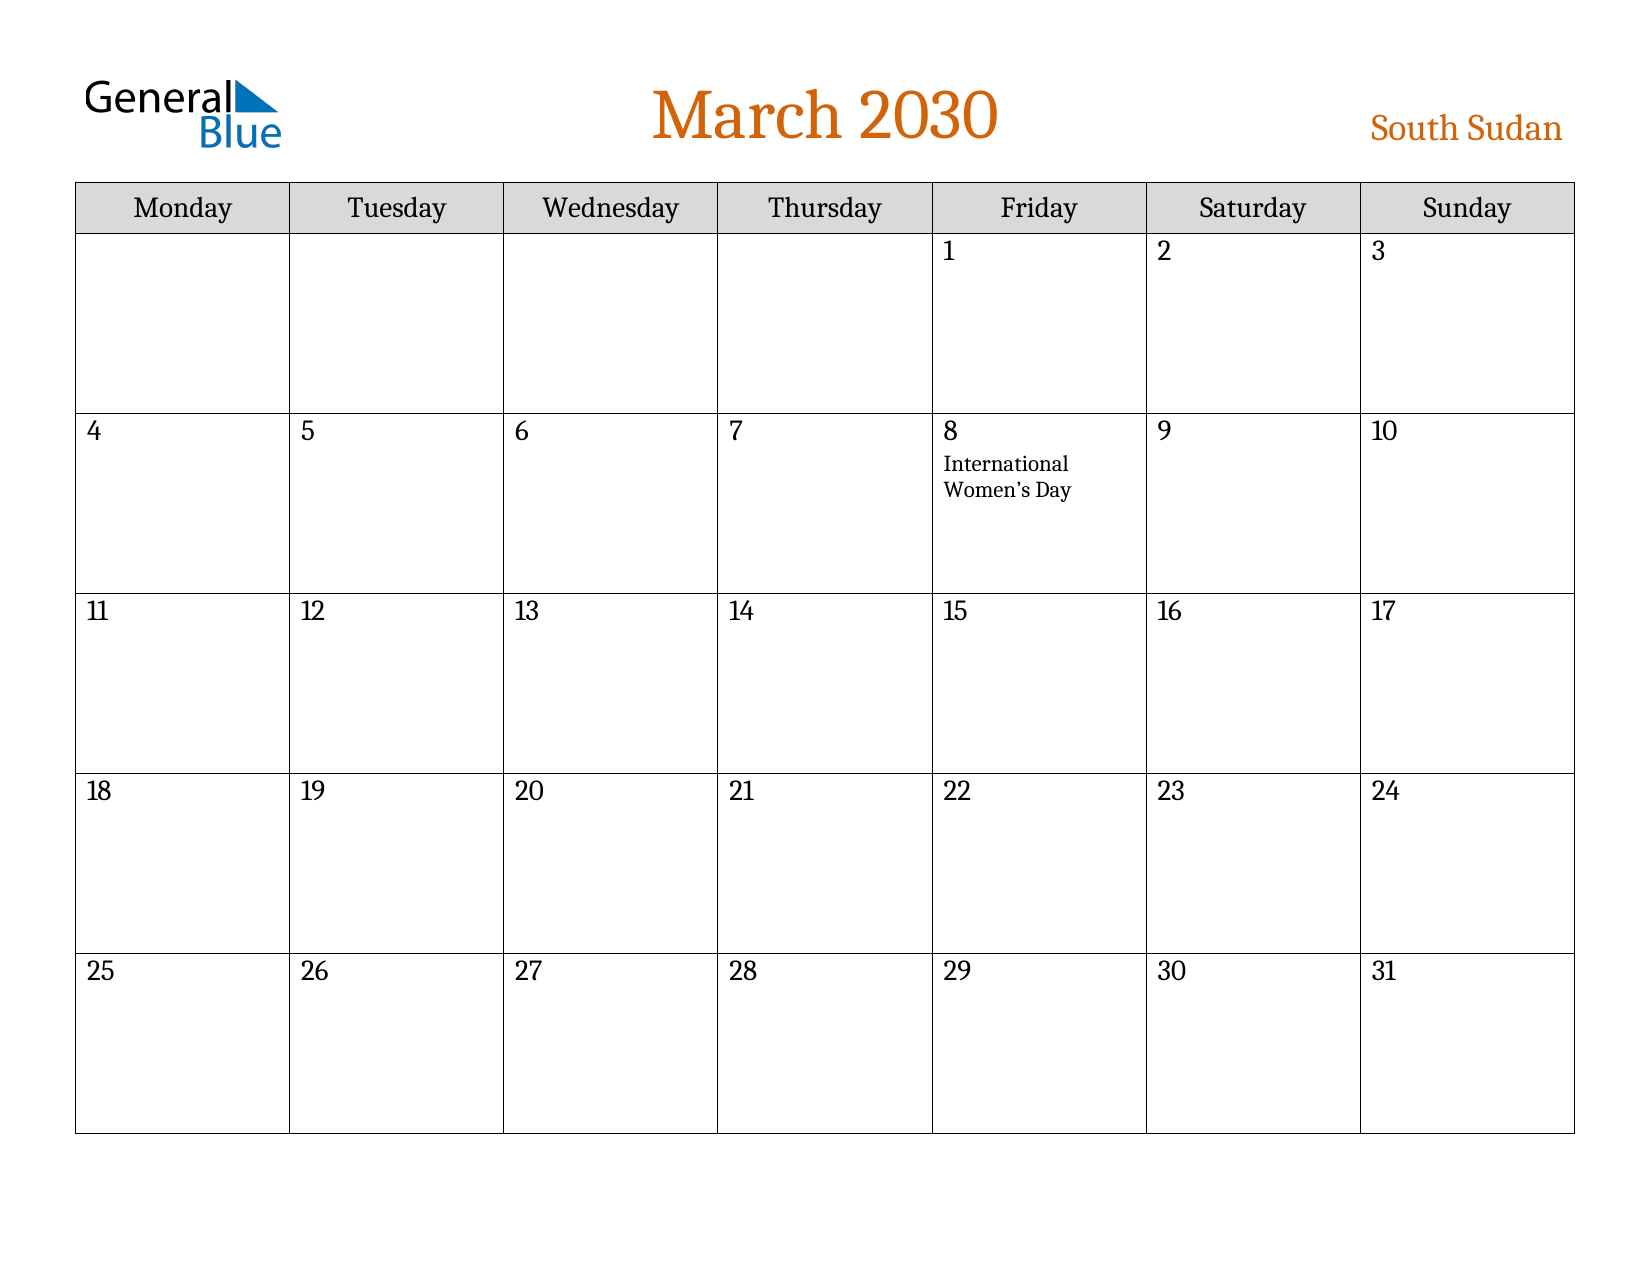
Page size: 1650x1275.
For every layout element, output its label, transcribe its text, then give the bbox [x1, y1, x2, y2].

table_cell [1361, 450, 1574, 593]
table_cell [933, 630, 1146, 773]
table_cell [1361, 270, 1574, 413]
table_cell 11 [76, 594, 289, 630]
table_cell [1147, 270, 1360, 413]
table_cell [76, 450, 289, 593]
table_cell 16 [1147, 594, 1360, 630]
table_cell [290, 810, 503, 953]
table_header March 2030 [504, 75, 1146, 182]
table_cell 2 [1147, 234, 1360, 270]
table_cell 14 [718, 594, 932, 630]
table_cell [504, 990, 717, 1133]
table_cell [290, 990, 503, 1133]
table_cell 7 [718, 414, 932, 450]
table_cell 21 [718, 774, 932, 810]
table_cell 1 [933, 234, 1146, 270]
table_cell 18 [76, 774, 289, 810]
table_cell [504, 234, 717, 270]
table_cell 10 [1361, 414, 1574, 450]
table_cell [933, 270, 1146, 413]
table_cell [1147, 450, 1360, 593]
table_cell [504, 270, 717, 413]
table_cell 29 [933, 954, 1146, 990]
table_cell 6 [504, 414, 717, 450]
table_cell [718, 234, 932, 270]
table_cell [290, 630, 503, 773]
table_cell 22 [933, 774, 1146, 810]
table_cell 12 [290, 594, 503, 630]
table_cell 5 [290, 414, 503, 450]
table_cell [1147, 990, 1360, 1133]
table_cell [76, 990, 289, 1133]
table_cell Sunday [1361, 183, 1574, 233]
table_cell 30 [1147, 954, 1360, 990]
picture [86, 80, 281, 148]
table_cell [290, 234, 503, 270]
table_cell [504, 630, 717, 773]
table_cell [290, 450, 503, 593]
table_cell [1147, 810, 1360, 953]
table_cell [76, 810, 289, 953]
table_cell Thursday [718, 183, 932, 233]
table_cell [504, 810, 717, 953]
table_cell [1147, 630, 1360, 773]
table_cell International Women’s Day [933, 450, 1146, 593]
table_cell Tuesday [290, 183, 503, 233]
table_cell 3 [1361, 234, 1574, 270]
table_cell [76, 630, 289, 773]
table_cell 26 [290, 954, 503, 990]
table_cell 27 [504, 954, 717, 990]
table_cell 23 [1147, 774, 1360, 810]
table_cell Saturday [1147, 183, 1360, 233]
table_cell 31 [1361, 954, 1574, 990]
table_cell Friday [933, 183, 1146, 233]
table_cell [1361, 990, 1574, 1133]
table_cell [718, 630, 932, 773]
table_cell 4 [76, 414, 289, 450]
table_cell [933, 810, 1146, 953]
table_cell 15 [933, 594, 1146, 630]
table_cell [718, 810, 932, 953]
table_cell 20 [504, 774, 717, 810]
table_cell Monday [76, 183, 289, 233]
table_header South Sudan [1146, 75, 1574, 182]
table_cell [718, 990, 932, 1133]
table_cell [76, 270, 289, 413]
table_cell [504, 450, 717, 593]
table_cell 17 [1361, 594, 1574, 630]
table_cell 25 [76, 954, 289, 990]
table_cell 9 [1147, 414, 1360, 450]
table_cell [718, 270, 932, 413]
table_cell [718, 450, 932, 593]
table_cell 28 [718, 954, 932, 990]
table_cell [933, 990, 1146, 1133]
table_cell [1361, 630, 1574, 773]
table_cell [290, 270, 503, 413]
table_cell 13 [504, 594, 717, 630]
table_cell 8 [933, 414, 1146, 450]
table_header [76, 75, 503, 182]
table_cell 19 [290, 774, 503, 810]
table_cell 24 [1361, 774, 1574, 810]
table_cell [76, 234, 289, 270]
table_cell Wednesday [504, 183, 717, 233]
table_cell [1361, 810, 1574, 953]
